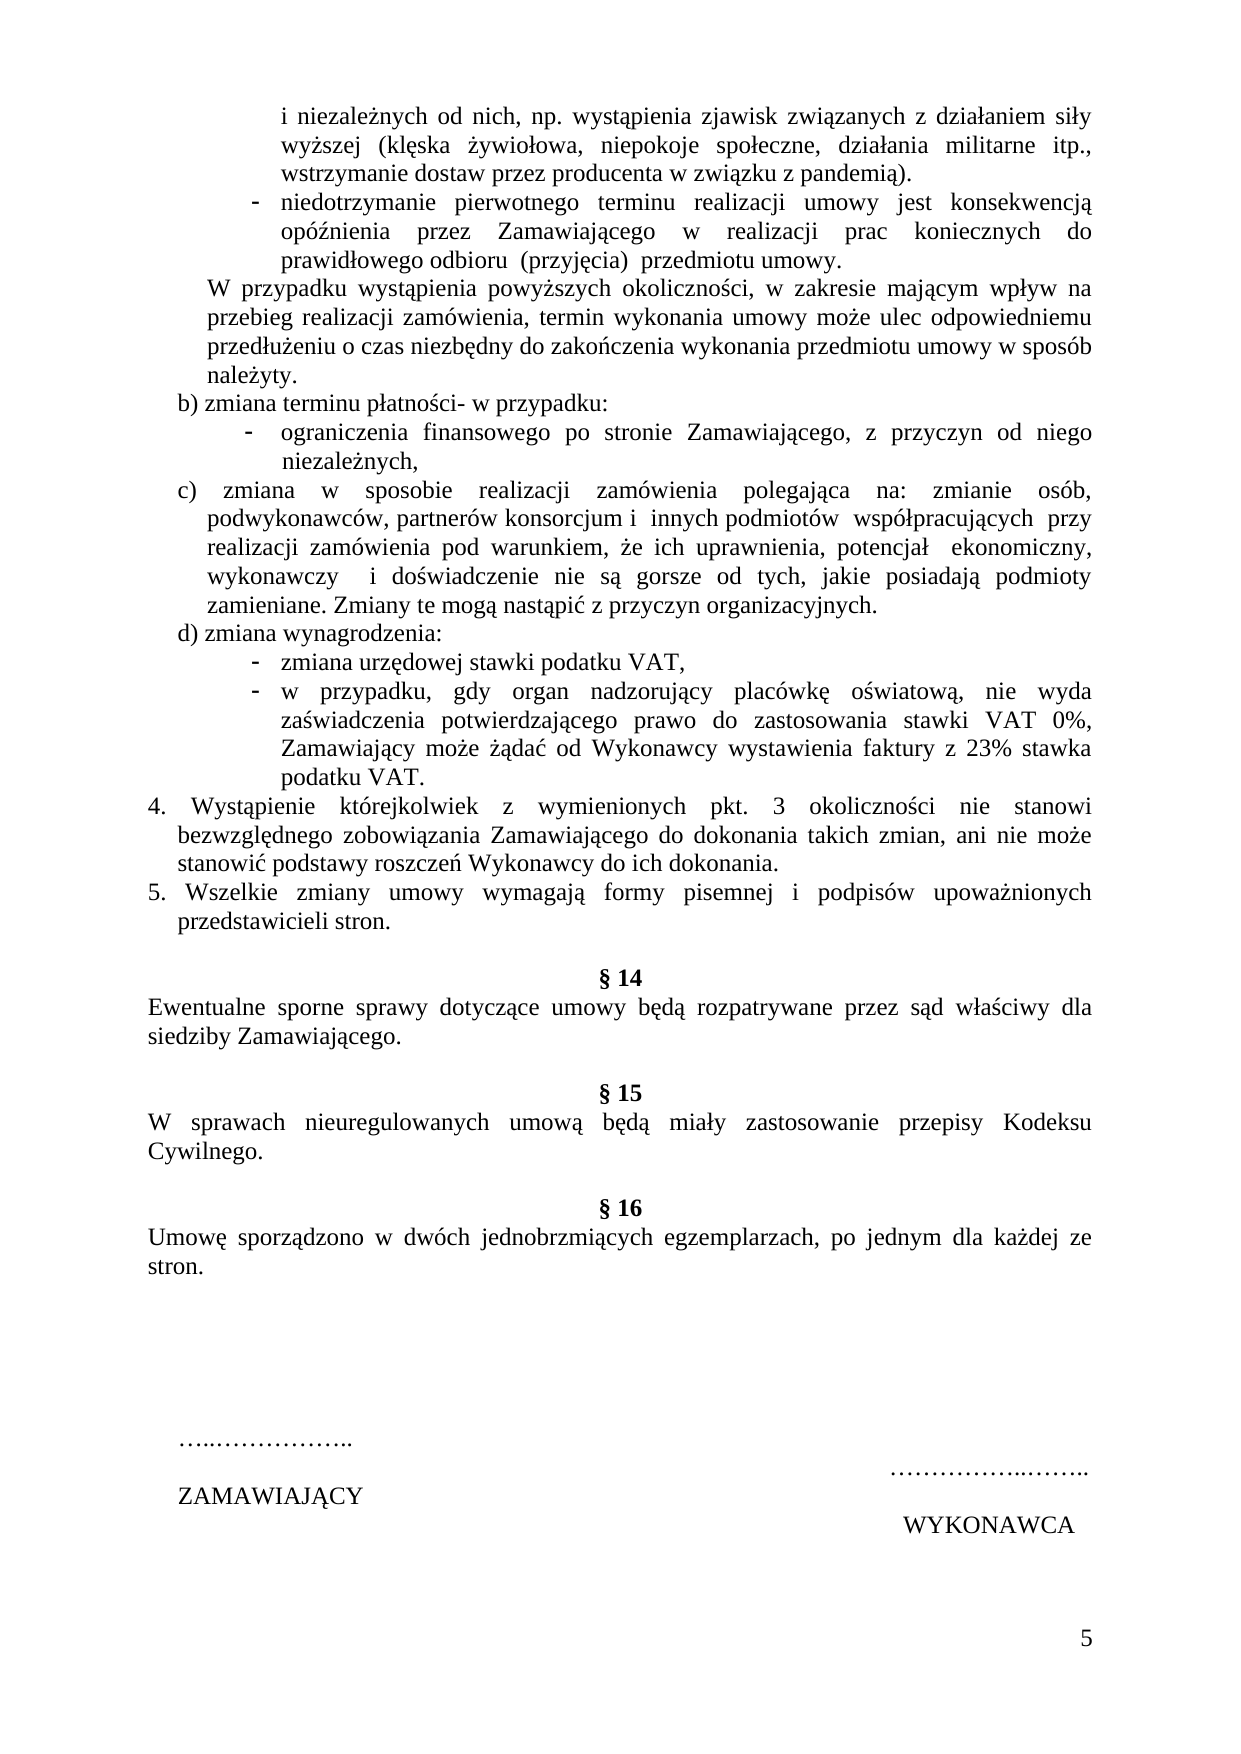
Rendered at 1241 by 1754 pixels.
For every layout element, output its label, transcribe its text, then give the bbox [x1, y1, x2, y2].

text 5. Wszelkie zmiany umowy wymagają formy pisemnej i podpisów upoważnionych przedstawicieli stron. [148, 877, 1093, 935]
text Umowę sporządzono w dwóch jednobrzmiących egzemplarzach, po jednym dla każdej ze stron. [148, 1222, 1093, 1280]
text …..…………….. ……………..…….. [148, 1423, 1093, 1481]
text § 14 [148, 963, 1093, 992]
text b) zmiana terminu płatności- w przypadku: [177, 388, 1093, 417]
text W sprawach nieuregulowanych umową będą miały zastosowanie przepisy Kodeksu Cywilnego. [148, 1107, 1093, 1165]
text W przypadku wystąpienia powyższych okoliczności, w zakresie mającym wpływ na przebieg realizacji zamówienia, termin wykonania umowy może ulec odpowiedniemu przedłużeniu o czas niezbędny do zakończenia wykonania przedmiotu umowy w sposób należyty. [207, 273, 1093, 388]
list ograniczenia finansowego po stronie Zamawiającego, z przyczyn od niego niezależnych, [244, 417, 1093, 475]
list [251, 101, 1093, 187]
text Ewentualne sporne sprawy dotyczące umowy będą rozpatrywane przez sąd właściwy dla siedziby Zamawiającego. [148, 992, 1093, 1050]
text d) zmiana wynagrodzenia: [177, 618, 1093, 647]
text § 16 [148, 1193, 1093, 1222]
text § 15 [148, 1078, 1093, 1107]
text 4. Wystąpienie którejkolwiek z wymienionych pkt. 3 okoliczności nie stanowi bezwzględnego zobowiązania Zamawiającego do dokonania takich zmian, ani nie może stanowić podstawy roszczeń Wykonawcy do ich dokonania. [148, 791, 1093, 877]
list w przypadku, gdy organ nadzorujący placówkę oświatową, nie wyda zaświadczenia potwierdzającego prawo do zastosowania stawki VAT 0%, Zamawiający może żądać od Wykonawcy wystawienia faktury z 23% stawka podatku VAT. [251, 676, 1093, 791]
list niedotrzymanie pierwotnego terminu realizacji umowy jest konsekwencją opóźnienia przez Zamawiającego w realizacji prac koniecznych do prawidłowego odbioru (przyjęcia) przedmiotu umowy. [251, 187, 1093, 273]
text ZAMAWIAJĄCY WYKONAWCA [148, 1481, 1093, 1538]
list zmiana urzędowej stawki podatku VAT, [251, 647, 1093, 676]
text c) zmiana w sposobie realizacji zamówienia polegająca na: zmianie osób, podwykonawców, partnerów konsorcjum i innych podmiotów współpracujących przy realizacji zamówienia pod warunkiem, że ich uprawnienia, potencjał ekonomiczny, wykonawczy i doświadczenie nie są gorsze od tych, jakie posiadają podmioty zamieniane. Zmiany te mogą nastąpić z przyczyn organizacyjnych. [177, 475, 1093, 618]
